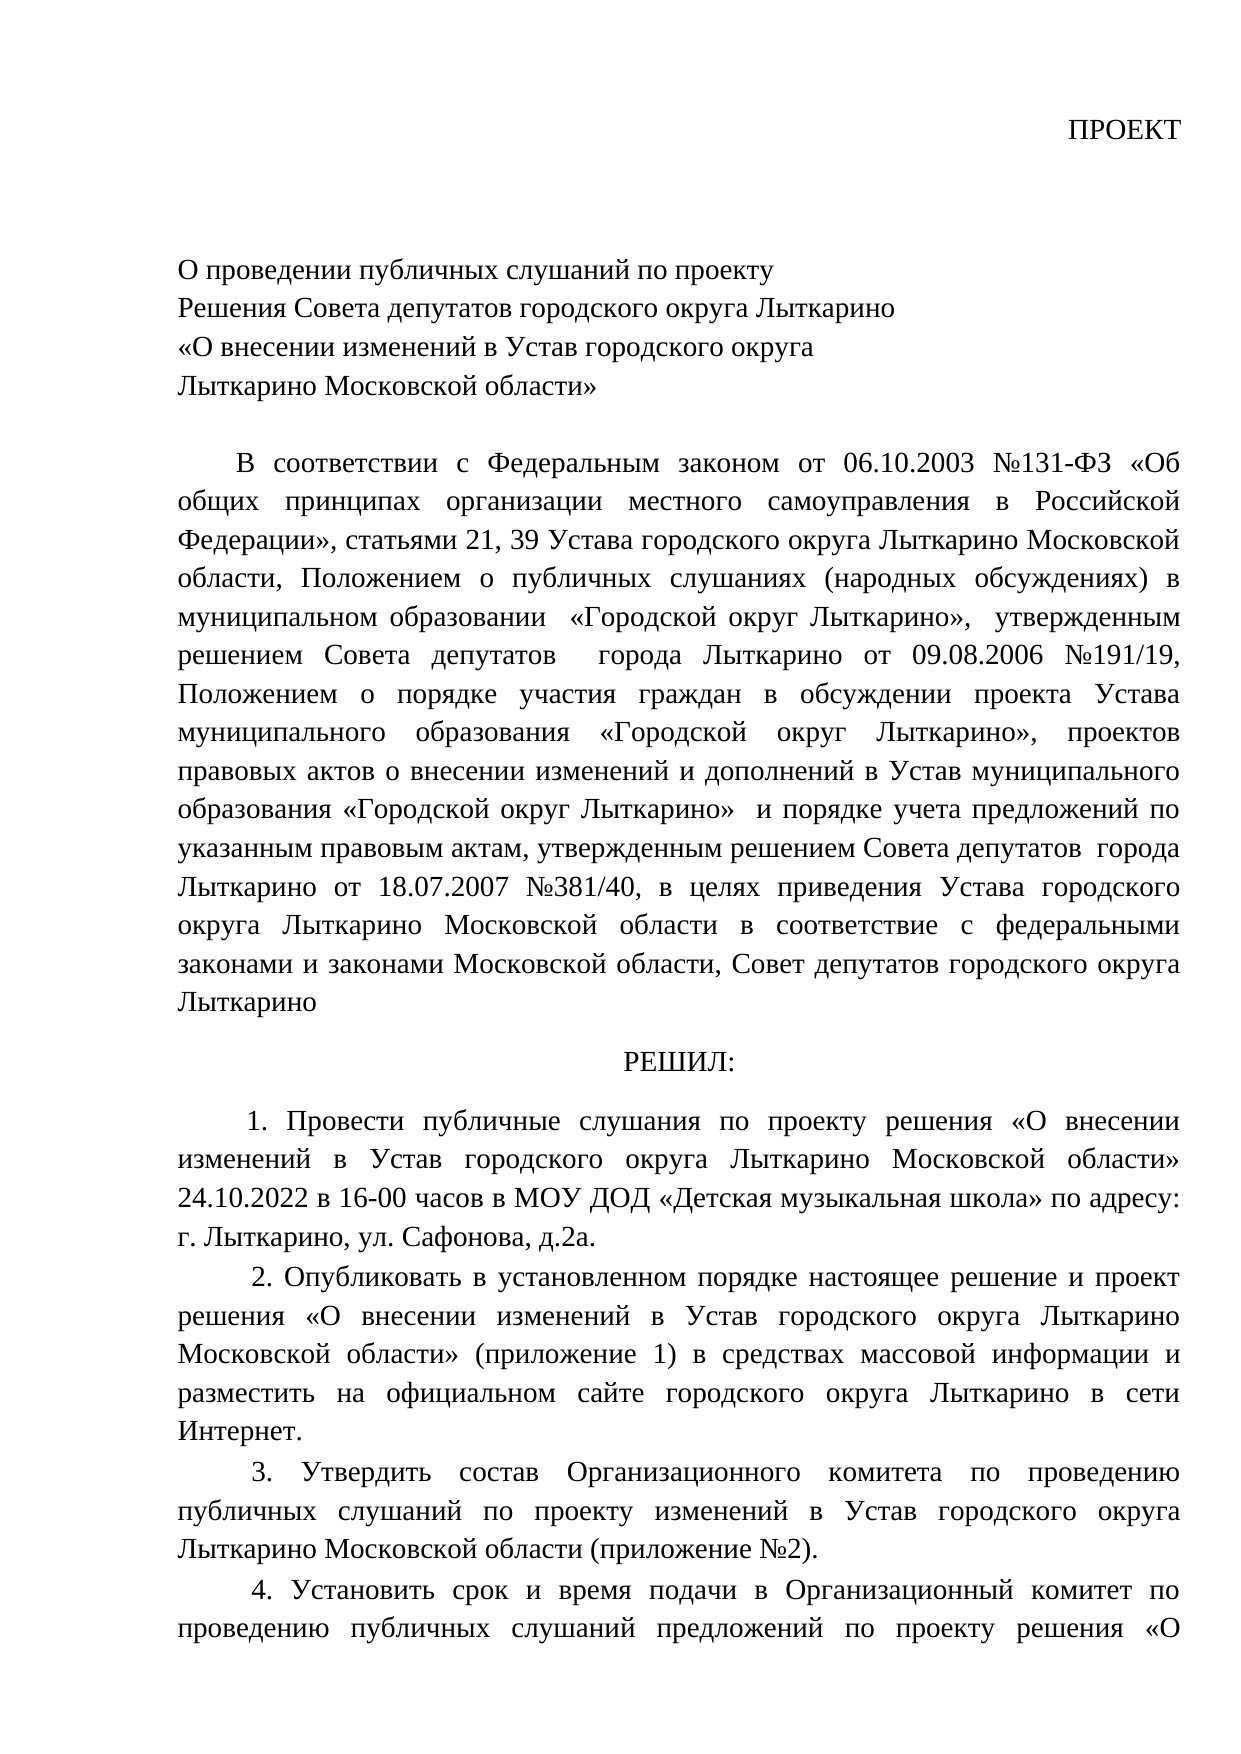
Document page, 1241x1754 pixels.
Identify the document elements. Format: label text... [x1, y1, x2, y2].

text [177, 1572, 1181, 1644]
text В соответствии с Федеральным законом от 06.10.2003 №131-ФЗ «Об общих принципах организации местного самоуправления в Российской Федерации», статьями 21, 39 Устава городского округа Лыткарино Московской области, Положением о публичных слушаниях (народных обсуждениях) в муниципальном образовании «Городской округ Лыткарино», утвержденным решением Совета депутатов города Лыткарино от 09.08.2006 №191/19, Положением о порядке участия граждан в обсуждении проекта Устава муниципального образования «Городской округ Лыткарино», проектов правовых актов о внесении изменений и дополнений в Устав муниципального образования «Городской округ Лыткарино» и порядке учета предложений по указанным правовым актам, утвержденным решением Совета депутатов города Лыткарино от 18.07.2007 №381/40, в целях приведения Устава городского округа Лыткарино Московской области в соответствие с федеральными законами и законами Московской области, Совет депутатов городского округа Лыткарино [177, 445, 1181, 1018]
text ПРОЕКТ [177, 118, 1181, 145]
text Лыткарино Московской области» [177, 368, 1181, 401]
text О проведении публичных слушаний по проекту [177, 252, 1181, 286]
text Решения Совета депутатов городского округа Лыткарино [177, 291, 1181, 324]
text РЕШИЛ: [177, 1044, 1181, 1077]
text «О внесении изменений в Устав городского округа [177, 329, 1181, 363]
text 2. Опубликовать в установленном порядке настоящее решение и проект решения «О внесении изменений в Устав городского округа Лыткарино Московской области» (приложение 1) в средствах массовой информации и разместить на официальном сайте городского округа Лыткарино в сети Интернет. [177, 1259, 1181, 1447]
text 1. Провести публичные слушания по проекту решения «О внесении изменений в Устав городского округа Лыткарино Московской области» 24.10.2022 в 16-00 часов в МОУ ДОД «Детская музыкальная школа» по адресу: г. Лыткарино, ул. Сафонова, д.2а. [177, 1103, 1181, 1252]
text 3. Утвердить состав Организационного комитета по проведению публичных слушаний по проекту изменений в Устав городского округа Лыткарино Московской области (приложение №2). [177, 1454, 1181, 1565]
